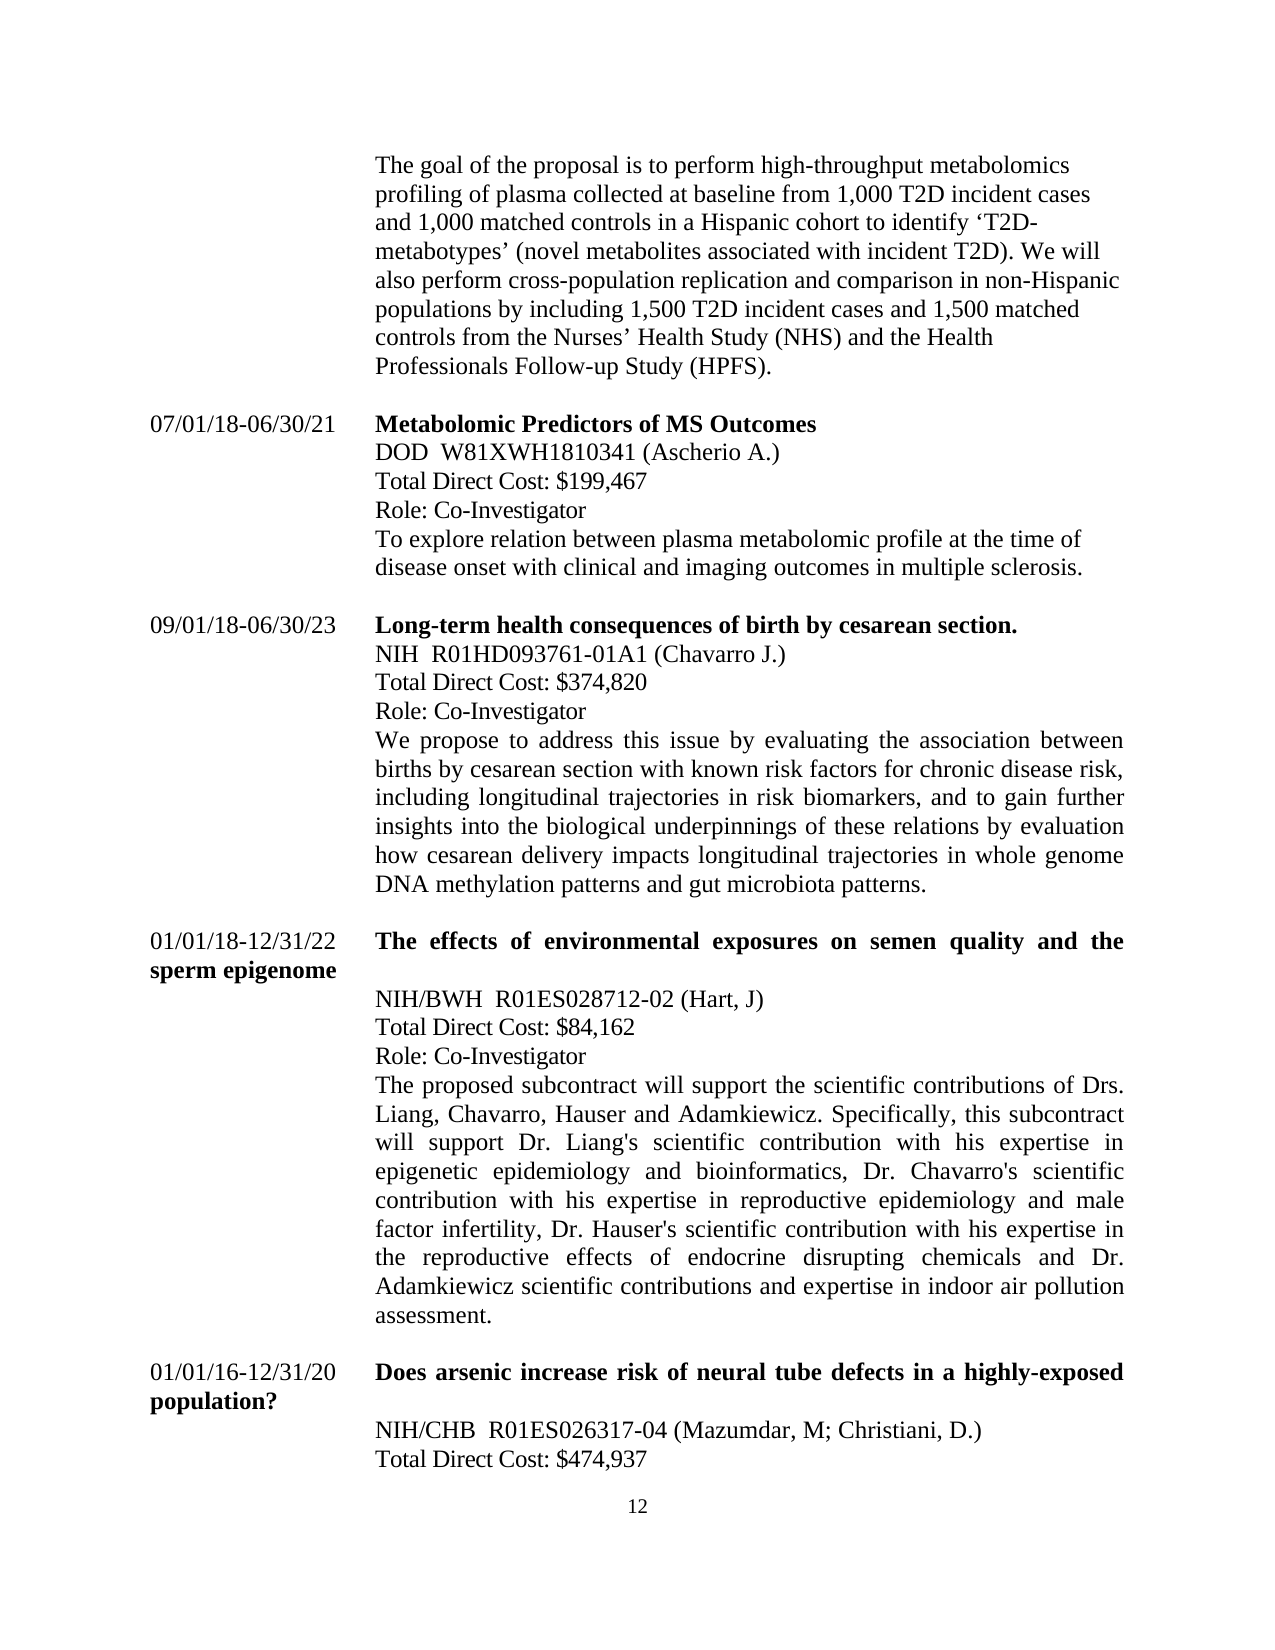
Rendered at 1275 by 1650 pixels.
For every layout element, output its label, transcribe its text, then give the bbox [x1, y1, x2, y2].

text NIH R01HD093761-01A1 (Chavarro J.) [150, 639, 1125, 667]
text DOD W81XWH1810341 (Ascherio A.) [150, 437, 1125, 466]
text Total Direct Cost: $474,937 [150, 1444, 1125, 1472]
text 01/01/18-12/31/22 The effects of environmental exposures on semen quality and the sperm epigenome [150, 926, 1125, 984]
text To explore relation between plasma metabolomic profile at the time of disease onset with clinical and imaging outcomes in multiple sclerosis. [375, 524, 1125, 581]
text 09/01/18-06/30/23 Long-term health consequences of birth by cesarean section. [150, 610, 1125, 639]
text NIH/CHB R01ES026317-04 (Mazumdar, M; Christiani, D.) [150, 1415, 1125, 1444]
text 01/01/16-12/31/20 Does arsenic increase risk of neural tube defects in a highly-exposed population? [150, 1357, 1125, 1415]
text The goal of the proposal is to perform high-throughput metabolomics profiling of plasma collected at baseline from 1,000 T2D incident cases and 1,000 matched controls in a Hispanic cohort to identify ‘T2D-metabotypes’ (novel metabolites associated with incident T2D). We will also perform cross-population replication and comparison in non-Hispanic populations by including 1,500 T2D incident cases and 1,500 matched controls from the Nurses’ Health Study (NHS) and the Health Professionals Follow-up Study (HPFS). [375, 150, 1125, 380]
text Total Direct Cost: $199,467 [150, 466, 1125, 495]
text We propose to address this issue by evaluating the association between births by cesarean section with known risk factors for chronic disease risk, including longitudinal trajectories in risk biomarkers, and to gain further insights into the biological underpinnings of these relations by evaluation how cesarean delivery impacts longitudinal trajectories in whole genome DNA methylation patterns and gut microbiota patterns. [375, 725, 1125, 897]
text Total Direct Cost: $374,820 [150, 667, 1125, 696]
text NIH/BWH R01ES028712-02 (Hart, J) [150, 984, 1125, 1012]
text The proposed subcontract will support the scientific contributions of Drs. Liang, Chavarro, Hauser and Adamkiewicz. Specifically, this subcontract will support Dr. Liang's scientific contribution with his expertise in epigenetic epidemiology and bioinformatics, Dr. Chavarro's scientific contribution with his expertise in reproductive epidemiology and male factor infertility, Dr. Hauser's scientific contribution with his expertise in the reproductive effects of endocrine disrupting chemicals and Dr. Adamkiewicz scientific contributions and expertise in indoor air pollution assessment. [375, 1070, 1125, 1329]
text 07/01/18-06/30/21 Metabolomic Predictors of MS Outcomes [150, 409, 1125, 437]
text Role: Co-Investigator [150, 495, 1125, 524]
text Role: Co-Investigator [150, 1041, 1125, 1070]
text Role: Co-Investigator [150, 696, 1125, 725]
text Total Direct Cost: $84,162 [150, 1012, 1125, 1041]
